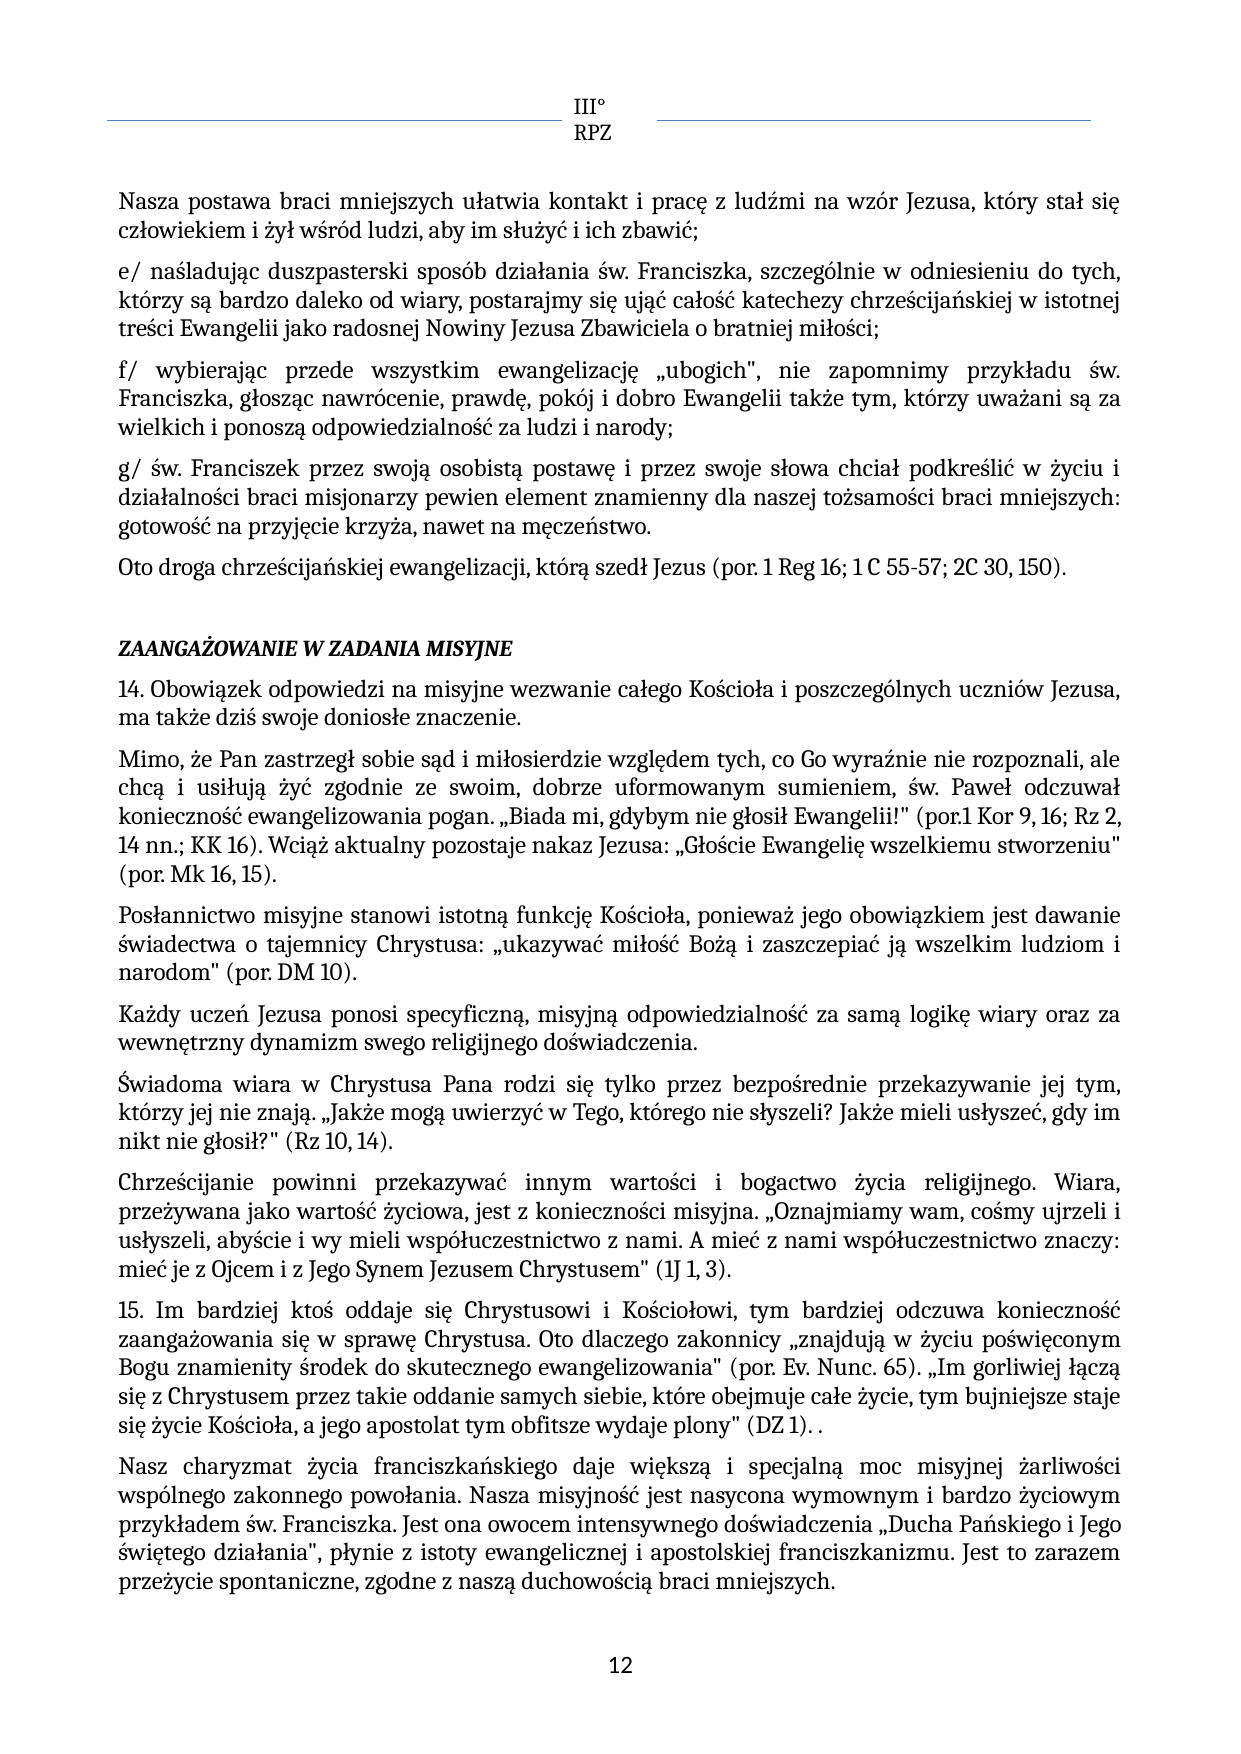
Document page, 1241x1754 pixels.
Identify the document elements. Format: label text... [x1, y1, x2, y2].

text ZAANGAŻOWANIE W ZADANIA MISYJNE [118, 636, 1122, 662]
text Nasz charyzmat życia franciszkańskiego daje większą i specjalną moc misyjnej żarliwości wspólnego zakonnego powołania. Nasza misyjność jest nasycona wymownym i bardzo życiowym przykładem św. Franciszka. Jest ona owocem intensywnego doświadczenia „Ducha Pańskiego i Jego świętego działania", płynie z istoty ewangelicznej i apostolskiej franciszkanizmu. Jest to zarazem przeżycie spontaniczne, zgodne z naszą duchowością braci mniejszych. [118, 1452, 1122, 1596]
text Nasza postawa braci mniejszych ułatwia kontakt i pracę z ludźmi na wzór Jezusa, który stał się człowiekiem i żył wśród ludzi, aby im służyć i ich zbawić; [118, 148, 1122, 244]
text e/ naśladując duszpasterski sposób działania św. Franciszka, szczególnie w odniesieniu do tych, którzy są bardzo daleko od wiary, postarajmy się ująć całość katechezy chrześcijańskiej w istotnej treści Ewangelii jako radosnej Nowiny Jezusa Zbawiciela o bratniej miłości; [118, 257, 1122, 343]
text Mimo, że Pan zastrzegł sobie sąd i miłosierdzie względem tych, co Go wyraźnie nie rozpoznali, ale chcą i usiłują żyć zgodnie ze swoim, dobrze uformowanym sumieniem, św. Paweł odczuwał konieczność ewangelizowania pogan. „Biada mi, gdybym nie głosił Ewangelii!" (por.1 Kor 9, 16; Rz 2, 14 nn.; KK 16). Wciąż aktualny pozostaje nakaz Jezusa: „Głoście Ewangelię wszelkiemu stworzeniu" (por. Mk 16, 15). [118, 744, 1122, 888]
text Posłannictwo misyjne stanowi istotną funkcję Kościoła, ponieważ jego obowiązkiem jest dawanie świadectwa o tajemnicy Chrystusa: „ukazywać miłość Bożą i zaszczepiać ją wszelkim ludziom i narodom" (por. DM 10). [118, 901, 1122, 987]
text 14. Obowiązek odpowiedzi na misyjne wezwanie całego Kościoła i poszczególnych uczniów Jezusa, ma także dziś swoje doniosłe znaczenie. [118, 674, 1122, 732]
text f/ wybierając przede wszystkim ewangelizację „ubogich", nie zapomnimy przykładu św. Franciszka, głosząc nawrócenie, prawdę, pokój i dobro Ewangelii także tym, którzy uważani są za wielkich i ponoszą odpowiedzialność za ludzi i narody; [118, 356, 1122, 442]
text g/ św. Franciszek przez swoją osobistą postawę i przez swoje słowa chciał podkreślić w życiu i działalności braci misjonarzy pewien element znamienny dla naszej tożsamości braci mniejszych: gotowość na przyjęcie krzyża, nawet na męczeństwo. [118, 454, 1122, 541]
text Każdy uczeń Jezusa ponosi specyficzną, misyjną odpowiedzialność za samą logikę wiary oraz za wewnętrzny dynamizm swego religijnego doświadczenia. [118, 999, 1122, 1057]
text Oto droga chrześcijańskiej ewangelizacji, którą szedł Jezus (por. 1 Reg 16; 1 C 55-57; 2C 30, 150). [118, 553, 1122, 582]
text 15. Im bardziej ktoś oddaje się Chrystusowi i Kościołowi, tym bardziej odczuwa konieczność zaangażowania się w sprawę Chrystusa. Oto dlaczego zakonnicy „znajdują w życiu poświęconym Bogu znamienity środek do skutecznego ewangelizowania" (por. Ev. Nunc. 65). „Im gorliwiej łączą się z Chrystusem przez takie oddanie samych siebie, które obejmuje całe życie, tym bujniejsze staje się życie Kościoła, a jego apostolat tym obfitsze wydaje plony" (DZ 1). . [118, 1296, 1122, 1439]
text Chrześcijanie powinni przekazywać innym wartości i bogactwo życia religijnego. Wiara, przeżywana jako wartość życiowa, jest z konieczności misyjna. „Oznajmiamy wam, cośmy ujrzeli i usłyszeli, abyście i wy mieli współuczestnictwo z nami. A mieć z nami współuczestnictwo znaczy: mieć je z Ojcem i z Jego Synem Jezusem Chrystusem" (1J 1, 3). [118, 1168, 1122, 1283]
text Świadoma wiara w Chrystusa Pana rodzi się tylko przez bezpośrednie przekazywanie jej tym, którzy jej nie znają. „Jakże mogą uwierzyć w Tego, którego nie słyszeli? Jakże mieli usłyszeć, gdy im nikt nie głosił?" (Rz 10, 14). [118, 1069, 1122, 1156]
